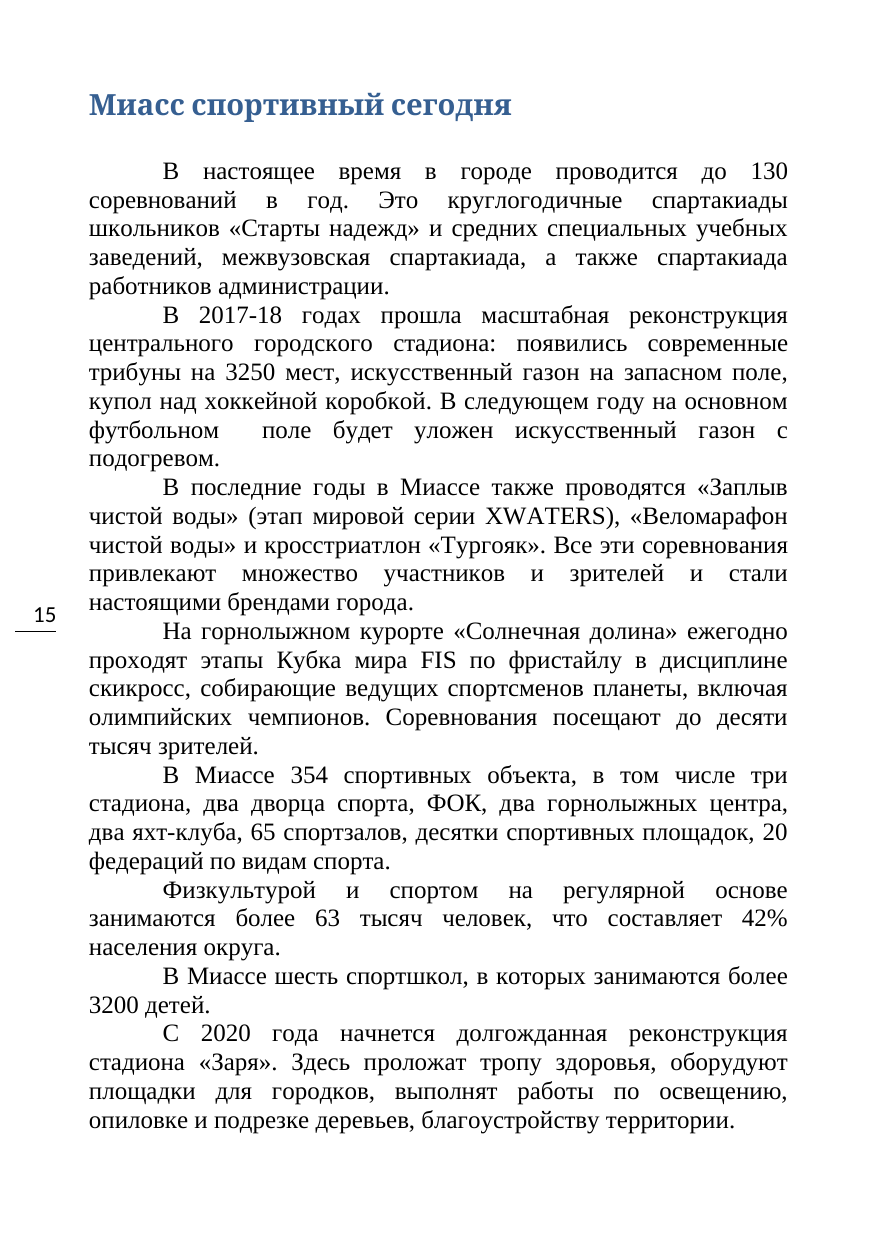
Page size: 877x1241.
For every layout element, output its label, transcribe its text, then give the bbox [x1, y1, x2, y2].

text В Миассе шесть спортшкол, в которых занимаются более 3200 детей. [89, 961, 788, 1018]
text С 2020 года начнется долгожданная реконструкция стадиона «Заря». Здесь проложат тропу здоровья, оборудуют площадки для городков, выполнят работы по освещению, опиловке и подрезке деревьев, благоустройству территории. [89, 1018, 788, 1133]
text В Миассе 354 спортивных объекта, в том числе три стадиона, два дворца спорта, ФОК, два горнолыжных центра, два яхт-клуба, 65 спортзалов, десятки спортивных площадок, 20 федераций по видам спорта. [89, 760, 788, 875]
text В последние годы в Миассе также проводятся «Заплыв чистой воды» (этап мировой серии XWATERS), «Веломарафон чистой воды» и кросстриатлон «Тургояк». Все эти соревнования привлекают множество участников и зрителей и стали настоящими брендами города. [89, 472, 788, 616]
text На горнолыжном курорте «Солнечная долина» ежегодно проходят этапы Кубка мира FIS по фристайлу в дисциплине скикросс, собирающие ведущих спортсменов планеты, включая олимпийских чемпионов. Соревнования посещают до десяти тысяч зрителей. [89, 616, 788, 760]
subtitle Миасс спортивный сегодня [89, 89, 788, 122]
text В настоящее время в городе проводится до 130 соревнований в год. Это круглогодичные спартакиады школьников «Старты надежд» и средних специальных учебных заведений, межвузовская спартакиада, а также спартакиада работников администрации. [89, 156, 788, 300]
text Физкультурой и спортом на регулярной основе занимаются более 63 тысяч человек, что составляет 42% населения округа. [89, 875, 788, 961]
text В 2017-18 годах прошла масштабная реконструкция центрального городского стадиона: появились современные трибуны на 3250 мест, искусственный газон на запасном поле, купол над хоккейной коробкой. В следующем году на основном футбольном поле будет уложен искусственный газон с подогревом. [89, 300, 788, 472]
